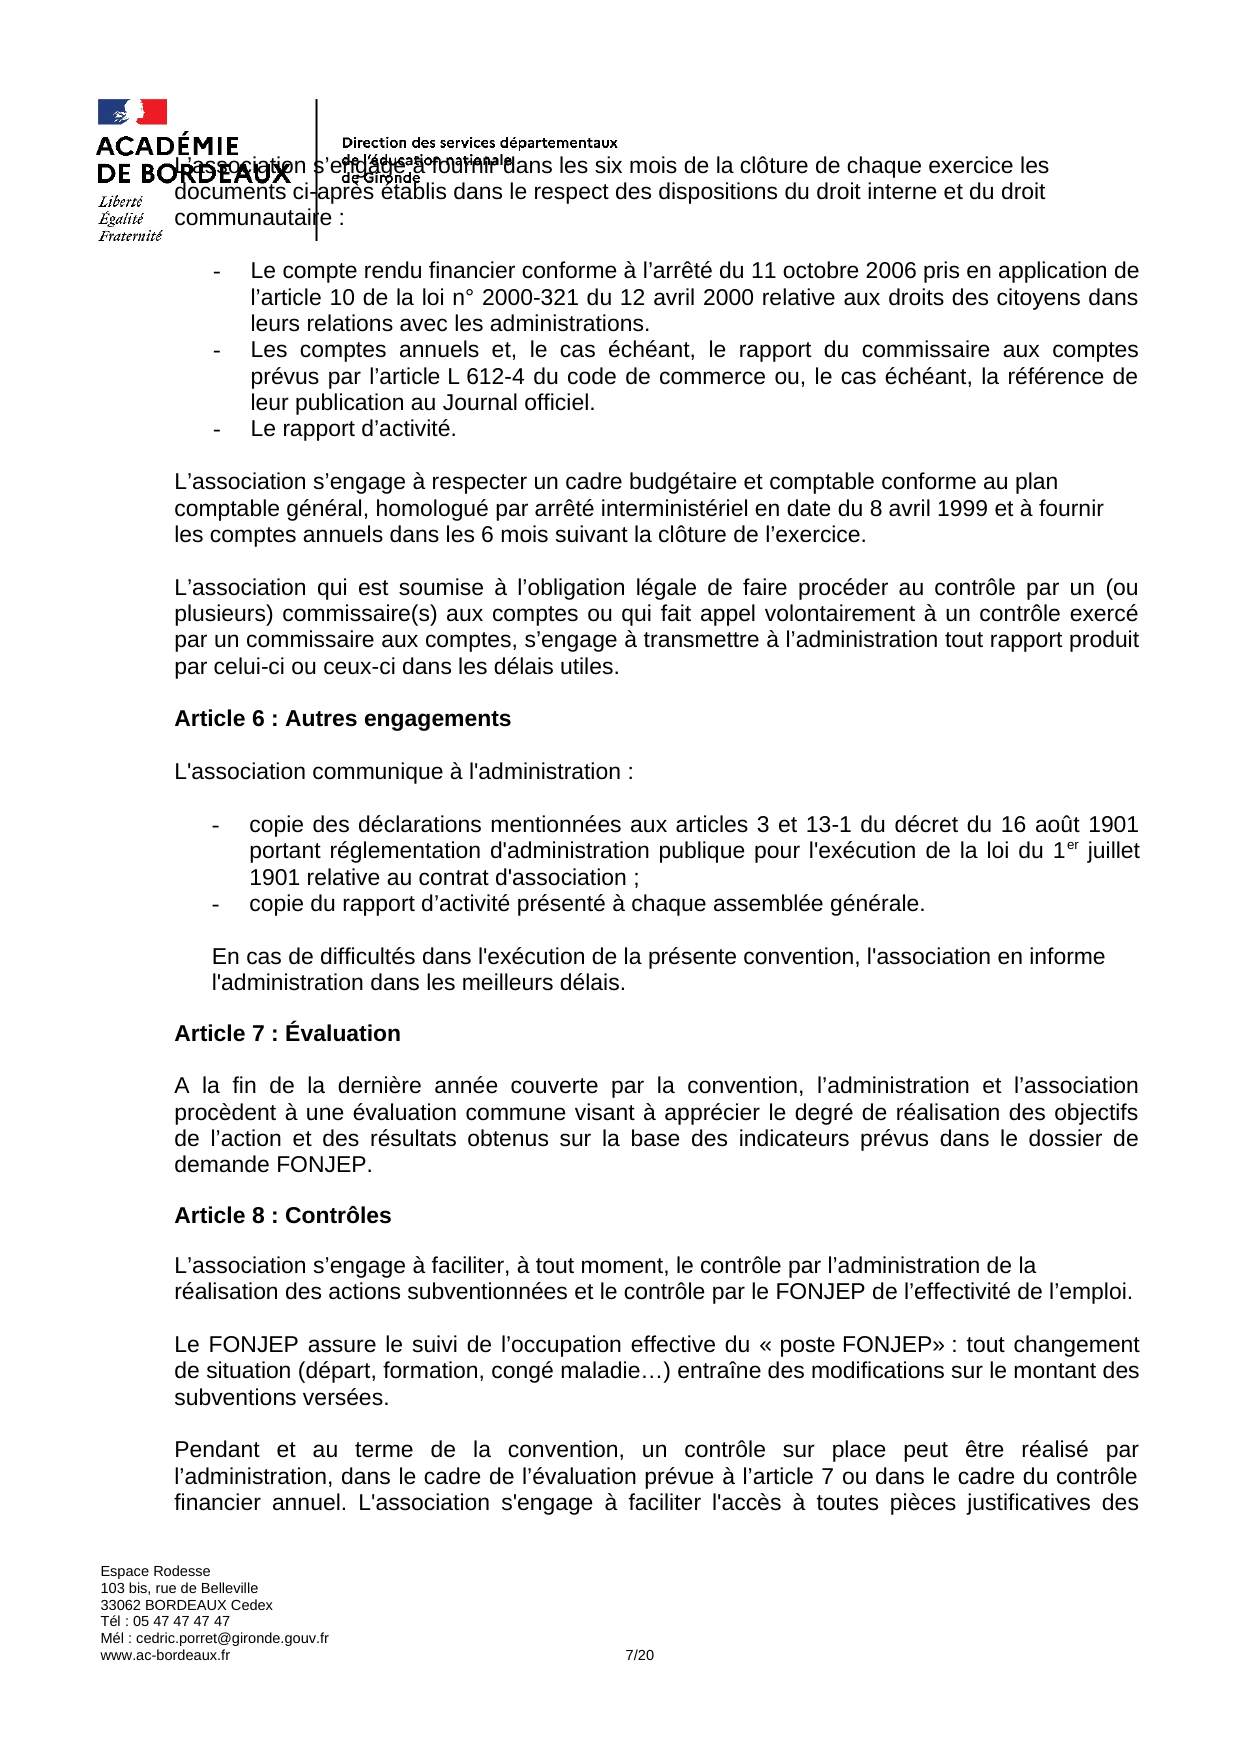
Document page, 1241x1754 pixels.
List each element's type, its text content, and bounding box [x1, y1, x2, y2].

text L’association s’engage à fournir dans les six mois de la clôture de chaque exercice les documents ci-après établis dans le respect des dispositions du droit interne et du droit communautaire : [174, 152, 1140, 231]
text L’association s’engage à respecter un cadre budgétaire et comptable conforme au plan comptable général, homologué par arrêté interministériel en date du 8 avril 1999 et à fournir les comptes annuels dans les 6 mois suivant la clôture de l’exercice. [174, 468, 1140, 547]
list Le compte rendu financier conforme à l’arrêté du 11 octobre 2006 pris en application de l’article 10 de la loi n° 2000-321 du 12 avril 2000 relative aux droits des citoyens dans leurs relations avec les administrations. [213, 257, 1140, 336]
text L'association communique à l'administration : [100, 758, 1140, 784]
text Article 6 : Autres engagements [100, 705, 1140, 732]
text En cas de difficultés dans l'exécution de la présente convention, l'association en informe l'administration dans les meilleurs délais. [212, 943, 1140, 996]
text Article 7 : évaluation [100, 1019, 1140, 1046]
list Les comptes annuels et, le cas échéant, le rapport du commissaire aux comptes prévus par l’article L 612-4 du code de commerce ou, le cas échéant, la référence de leur publication au Journal officiel. [213, 336, 1140, 415]
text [174, 1436, 1140, 1515]
list copie des déclarations mentionnées aux articles 3 et 13-1 du décret du 16 août 1901 portant réglementation d'administration publique pour l'exécution de la loi du 1er juillet 1901 relative au contrat d'association ; [212, 811, 1140, 890]
text L’association qui est soumise à l’obligation légale de faire procéder au contrôle par un (ou plusieurs) commissaire(s) aux comptes ou qui fait appel volontairement à un contrôle exercé par un commissaire aux comptes, s’engage à transmettre à l’administration tout rapport produit par celui-ci ou ceux-ci dans les délais utiles. [174, 574, 1140, 679]
text A la fin de la dernière année couverte par la convention, l’administration et l’association procèdent à une évaluation commune visant à apprécier le degré de réalisation des objectifs de l’action et des résultats obtenus sur la base des indicateurs prévus dans le dossier de demande FONJEP. [174, 1072, 1140, 1178]
text Article 8 : Contrôles [100, 1202, 1140, 1228]
text L’association s’engage à faciliter, à tout moment, le contrôle par l’administration de la réalisation des actions subventionnées et le contrôle par le FONJEP de l’effectivité de l’emploi. [174, 1252, 1140, 1304]
picture [73, 74, 642, 266]
list copie du rapport d’activité présenté à chaque assemblée générale. [212, 890, 1140, 916]
list Le rapport d’activité. [213, 415, 1140, 442]
text Le FONJEP assure le suivi de l’occupation effective du « poste FONJEP» : tout changement de situation (départ, formation, congé maladie…) entraîne des modifications sur le montant des subventions versées. [174, 1331, 1140, 1410]
